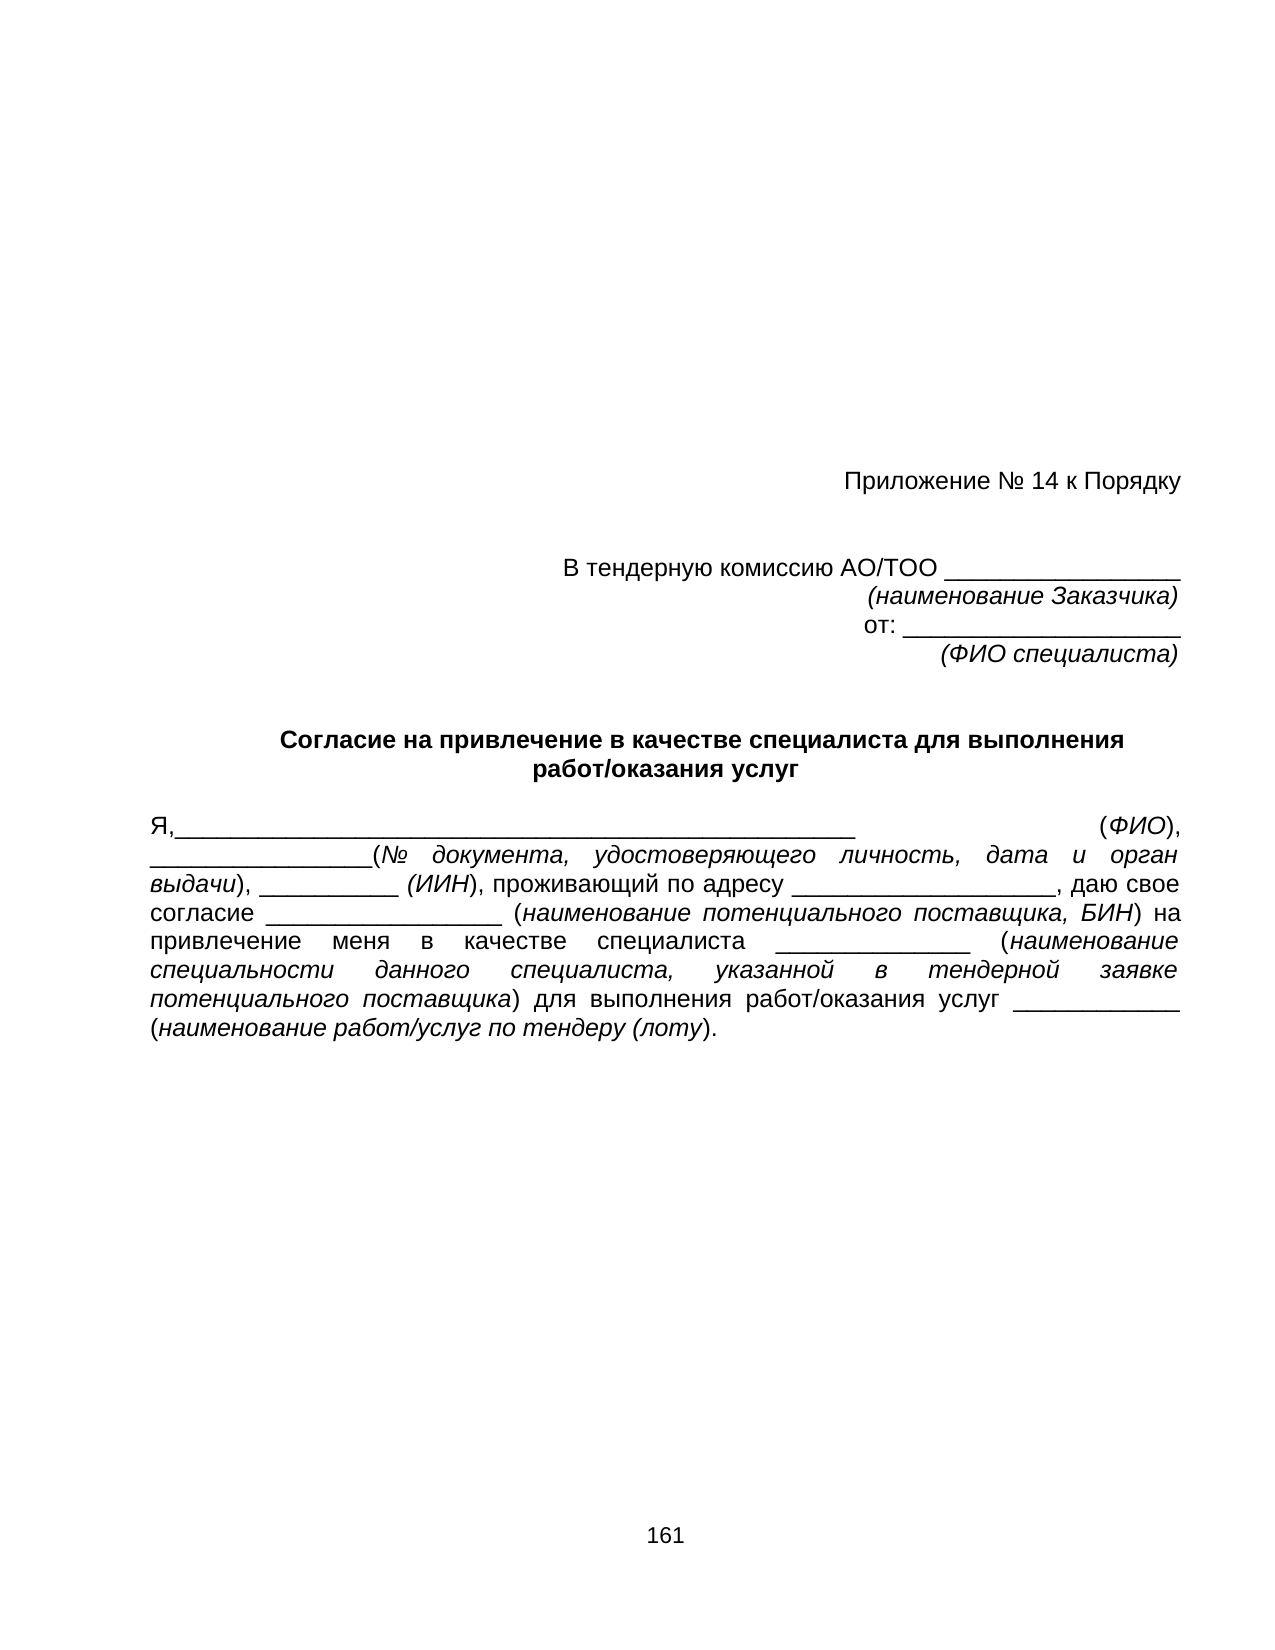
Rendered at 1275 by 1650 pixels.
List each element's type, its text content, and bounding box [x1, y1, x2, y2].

text Приложение № 14 к Порядку [150, 466, 1181, 495]
text (наименование Заказчика) [150, 581, 1181, 610]
text от: ____________________ [150, 610, 1181, 639]
text Согласие на привлечение в качестве специалиста для выполнения работ/оказания услуг [150, 725, 1181, 782]
text Я,_________________________________________________ (ФИО), ________________(№ документа, удостоверяющего личность, дата и орган выдачи), __________ (ИИН), проживающий по адресу ___________________, даю свое согласие _________________ (наименование потенциального поставщика, БИН) на привлечение меня в качестве специалиста ______________ (наименование специальности данного специалиста, указанной в тендерной заявке потенциального поставщика) для выполнения работ/оказания услуг ____________ (наименование работ/услуг по тендеру (лоту). [150, 811, 1181, 1041]
text В тендерную комиссию АО/ТОО _________________ [150, 552, 1181, 581]
text (ФИО специалиста) [150, 639, 1181, 667]
